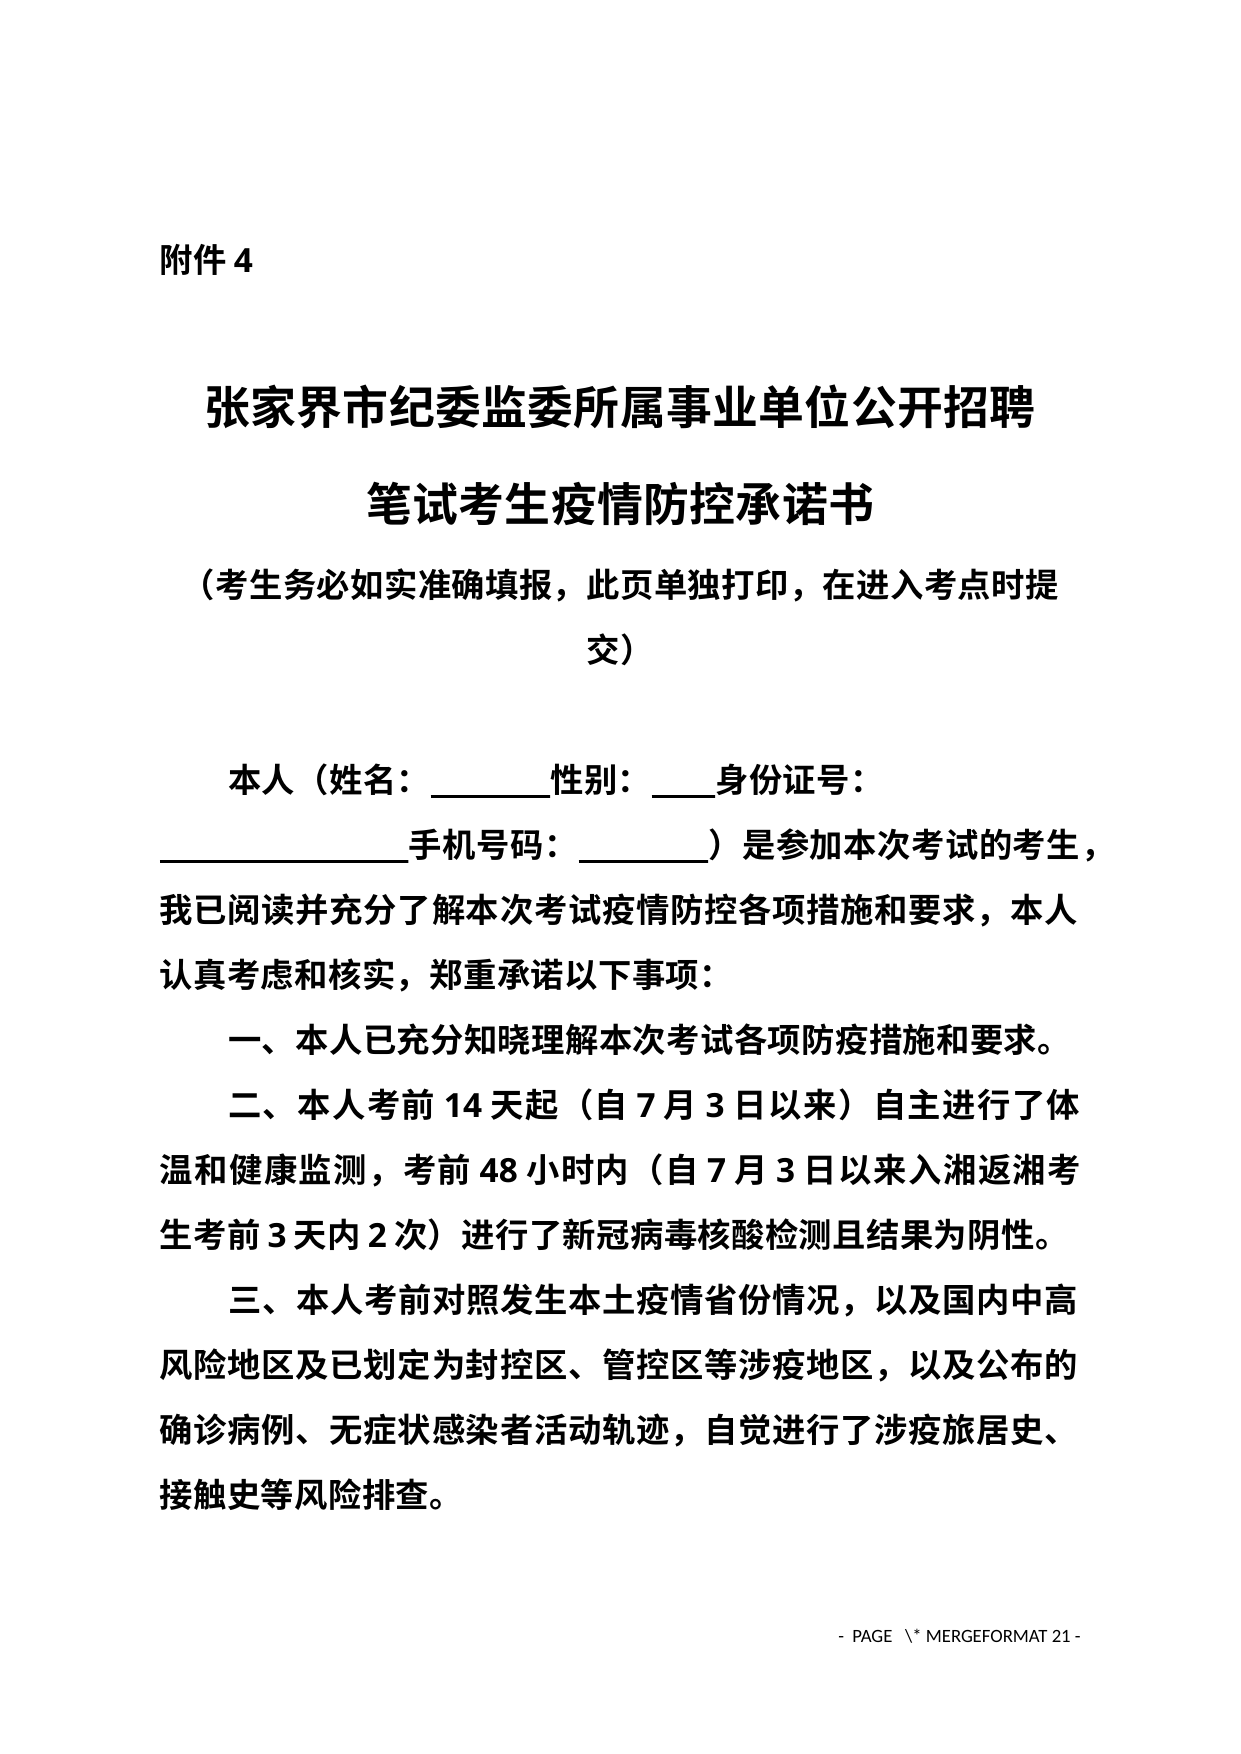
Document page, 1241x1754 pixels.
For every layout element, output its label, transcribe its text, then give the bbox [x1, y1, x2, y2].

text 手机号码： ）是参加本次考试的考生，我已阅读并充分了解本次考试疫情防控各项措施和要求，本人认真考虑和核实，郑重承诺以下事项： [159, 811, 1081, 1006]
text 附件4 [159, 226, 1081, 291]
text 二、本人考前14天起（自7月3日以来）自主进行了体温和健康监测，考前48小时内（自7月3日以来入湘返湘考生考前3天内2次）进行了新冠病毒核酸检测且结果为阴性。 [159, 1071, 1081, 1266]
text 张家界市纪委监委所属事业单位公开招聘 [159, 356, 1081, 453]
text 一、本人已充分知晓理解本次考试各项防疫措施和要求。 [159, 1006, 1081, 1071]
text 本人（姓名： 性别： 身份证号： [159, 746, 1081, 811]
text 笔试考生疫情防控承诺书 [159, 453, 1081, 551]
text 三、本人考前对照发生本土疫情省份情况，以及国内中高风险地区及已划定为封控区、管控区等涉疫地区，以及公布的确诊病例、无症状感染者活动轨迹，自觉进行了涉疫旅居史、接触史等风险排查。 [159, 1266, 1081, 1526]
text （考生务必如实准确填报，此页单独打印，在进入考点时提交） [159, 551, 1081, 681]
